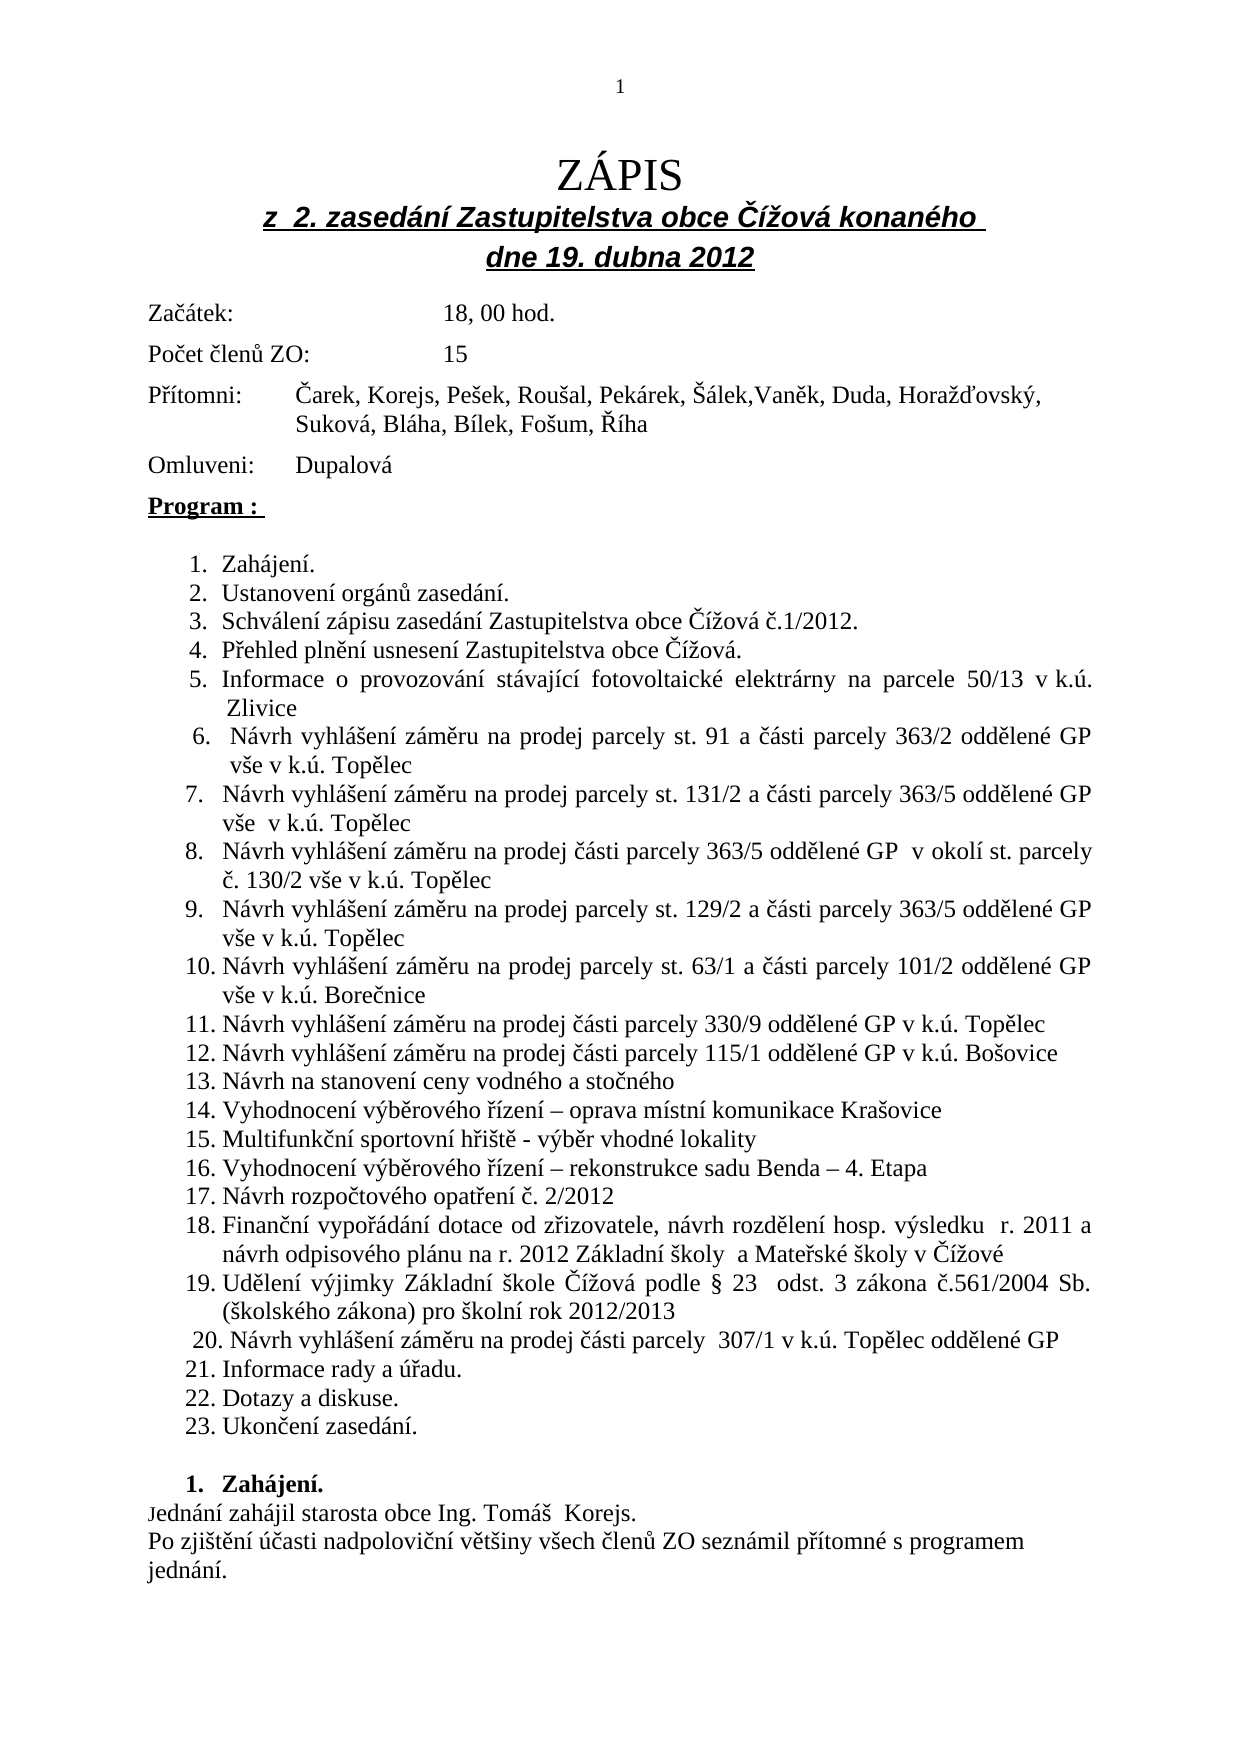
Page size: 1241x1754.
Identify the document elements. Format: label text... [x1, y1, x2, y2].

list Přehled plnění usnesení Zastupitelstva obce Čížová. [189, 635, 1093, 664]
list Návrh vyhlášení záměru na prodej parcely st. 91 a části parcely 363/2 oddělené GP vše v k.ú. Topělec [192, 721, 1093, 779]
list Schválení zápisu zasedání Zastupitelstva obce Čížová č.1/2012. [189, 606, 1093, 635]
list Informace o provozování stávající fotovoltaické elektrárny na parcele 50/13 v k.ú. Zlivice [189, 664, 1093, 721]
list Návrh vyhlášení záměru na prodej parcely st. 131/2 a části parcely 363/5 oddělené GP vše v k.ú. Topělec [185, 779, 1093, 836]
list Návrh vyhlášení záměru na prodej části parcely 307/1 v k.ú. Topělec oddělené GP [192, 1325, 1093, 1354]
text Program : [148, 491, 1093, 520]
list Dotazy a diskuse. [185, 1383, 1093, 1411]
text Počet členů ZO: 15 [148, 339, 1093, 368]
list Ukončení zasedání. [185, 1411, 1093, 1440]
list Návrh vyhlášení záměru na prodej části parcely 363/5 oddělené GP v okolí st. parcely č. 130/2 vše v k.ú. Topělec [185, 836, 1093, 894]
list Vyhodnocení výběrového řízení – oprava místní komunikace Krašovice [185, 1095, 1093, 1124]
text Jednání zahájil starosta obce Ing. Tomáš Korejs. [148, 1498, 1093, 1526]
list Multifunkční sportovní hřiště - výběr vhodné lokality [185, 1124, 1093, 1153]
list Informace rady a úřadu. [185, 1354, 1093, 1383]
subtitle z 2. zasedání Zastupitelstva obce Čížová konaného [148, 200, 1093, 234]
text Přítomni: Čarek, Korejs, Pešek, Roušal, Pekárek, Šálek,Vaněk, Duda, Horažďovský, Suková, Bláha, Bílek, Fošum, Říha [148, 380, 1093, 438]
list Finanční vypořádání dotace od zřizovatele, návrh rozdělení hosp. výsledku r. 2011 a návrh odpisového plánu na r. 2012 Základní školy a Mateřské školy v Čížové [185, 1210, 1093, 1268]
text Po zjištění účasti nadpoloviční většiny všech členů ZO seznámil přítomné s programem jednání. [148, 1526, 1093, 1584]
list Návrh vyhlášení záměru na prodej parcely st. 63/1 a části parcely 101/2 oddělené GP vše v k.ú. Borečnice [185, 951, 1093, 1009]
list Zahájení. [185, 1469, 1093, 1498]
list Návrh vyhlášení záměru na prodej parcely st. 129/2 a části parcely 363/5 oddělené GP vše v k.ú. Topělec [185, 894, 1093, 951]
text Začátek: 18, 00 hod. [148, 298, 1093, 326]
text dne 19. dubna 2012 [148, 240, 1093, 274]
list Udělení výjimky Základní škole Čížová podle § 23 odst. 3 zákona č.561/2004 Sb. (školského zákona) pro školní rok 2012/2013 [185, 1268, 1093, 1325]
list Vyhodnocení výběrového řízení – rekonstrukce sadu Benda – 4. Etapa [185, 1153, 1093, 1181]
list Návrh vyhlášení záměru na prodej části parcely 330/9 oddělené GP v k.ú. Topělec [185, 1009, 1093, 1038]
title ZÁPIS [148, 148, 1093, 200]
list Návrh na stanovení ceny vodného a stočného [185, 1066, 1093, 1095]
list Návrh vyhlášení záměru na prodej části parcely 115/1 oddělené GP v k.ú. Bošovice [185, 1038, 1093, 1066]
text Omluveni: Dupalová [148, 450, 1093, 479]
list Zahájení. [189, 549, 1093, 578]
list Ustanovení orgánů zasedání. [189, 578, 1093, 606]
list Návrh rozpočtového opatření č. 2/2012 [185, 1181, 1093, 1210]
